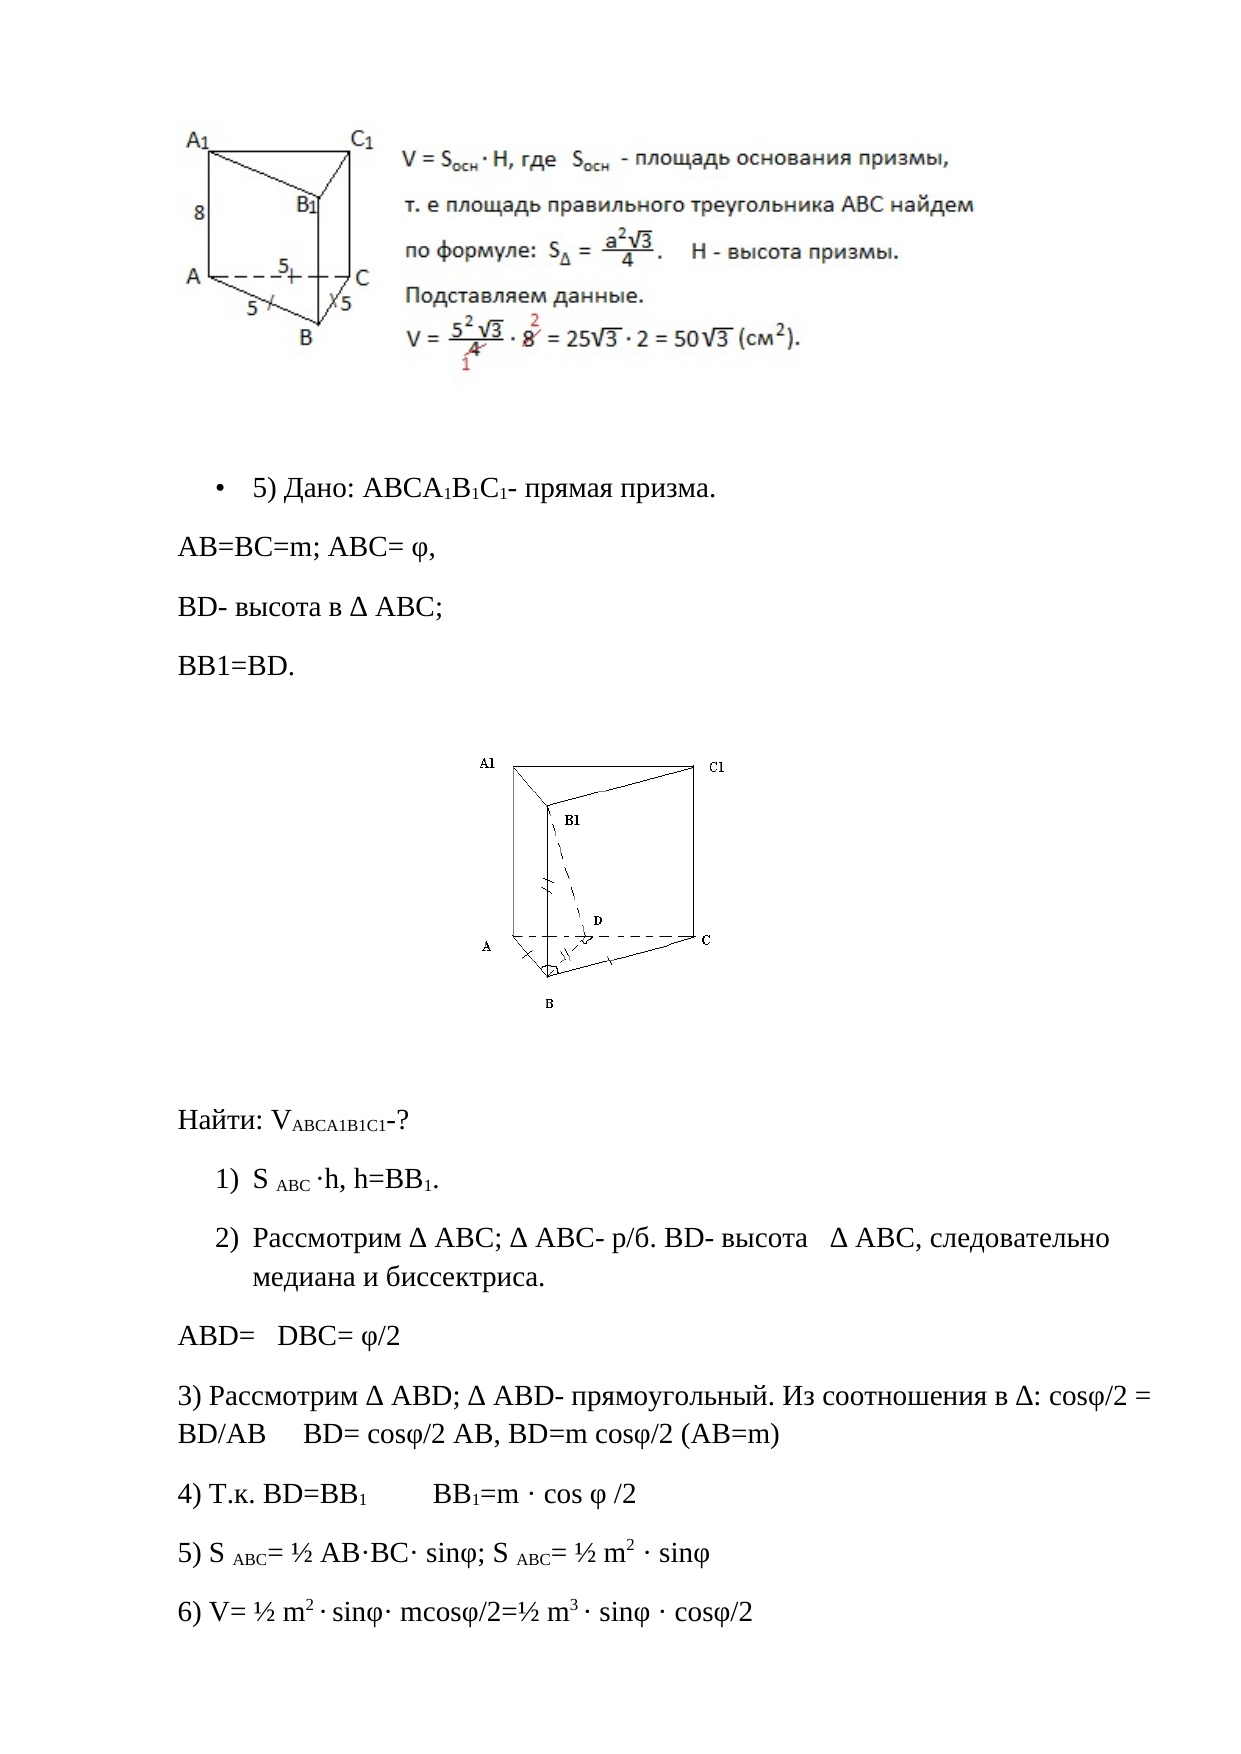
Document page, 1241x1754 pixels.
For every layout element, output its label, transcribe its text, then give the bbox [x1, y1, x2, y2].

picture [177, 118, 990, 386]
text BB1=BD. [177, 648, 1152, 682]
text 3) Рассмотрим ∆ ABD; ∆ ABD- прямоугольный. Из соотношения в ∆: cosφ/2 = BD/AB BD= cosφ/2 AB, BD=m cosφ/2 (AB=m) [177, 1378, 1152, 1450]
text 5) S ABC= ½ AB·BC· sinφ; S ABC= ½ m2 · sinφ [177, 1535, 1152, 1569]
text 6) V= ½ m2 · sinφ· mcosφ/2=½ m3 · sinφ · cosφ/2 [177, 1594, 1152, 1628]
text ABD= DBC= φ/2 [177, 1318, 1152, 1352]
text BD- высота в ∆ ABC; [177, 589, 1152, 622]
text 4) Т.к. BD=BB1 BB1=m · cos φ /2 [177, 1476, 1152, 1509]
list 5) Дано: ABCA1B1C1- прямая призма. [215, 470, 1152, 503]
picture [438, 707, 913, 1129]
list S ABC ·h, h=BB1. [215, 1161, 1152, 1195]
list Рассмотрим ∆ ABC; ∆ ABC- р/б. BD- высота ∆ ABC, следовательно медиана и биссектриса. [215, 1221, 1152, 1293]
text AB=BC=m; ABC= φ, [177, 529, 1152, 563]
